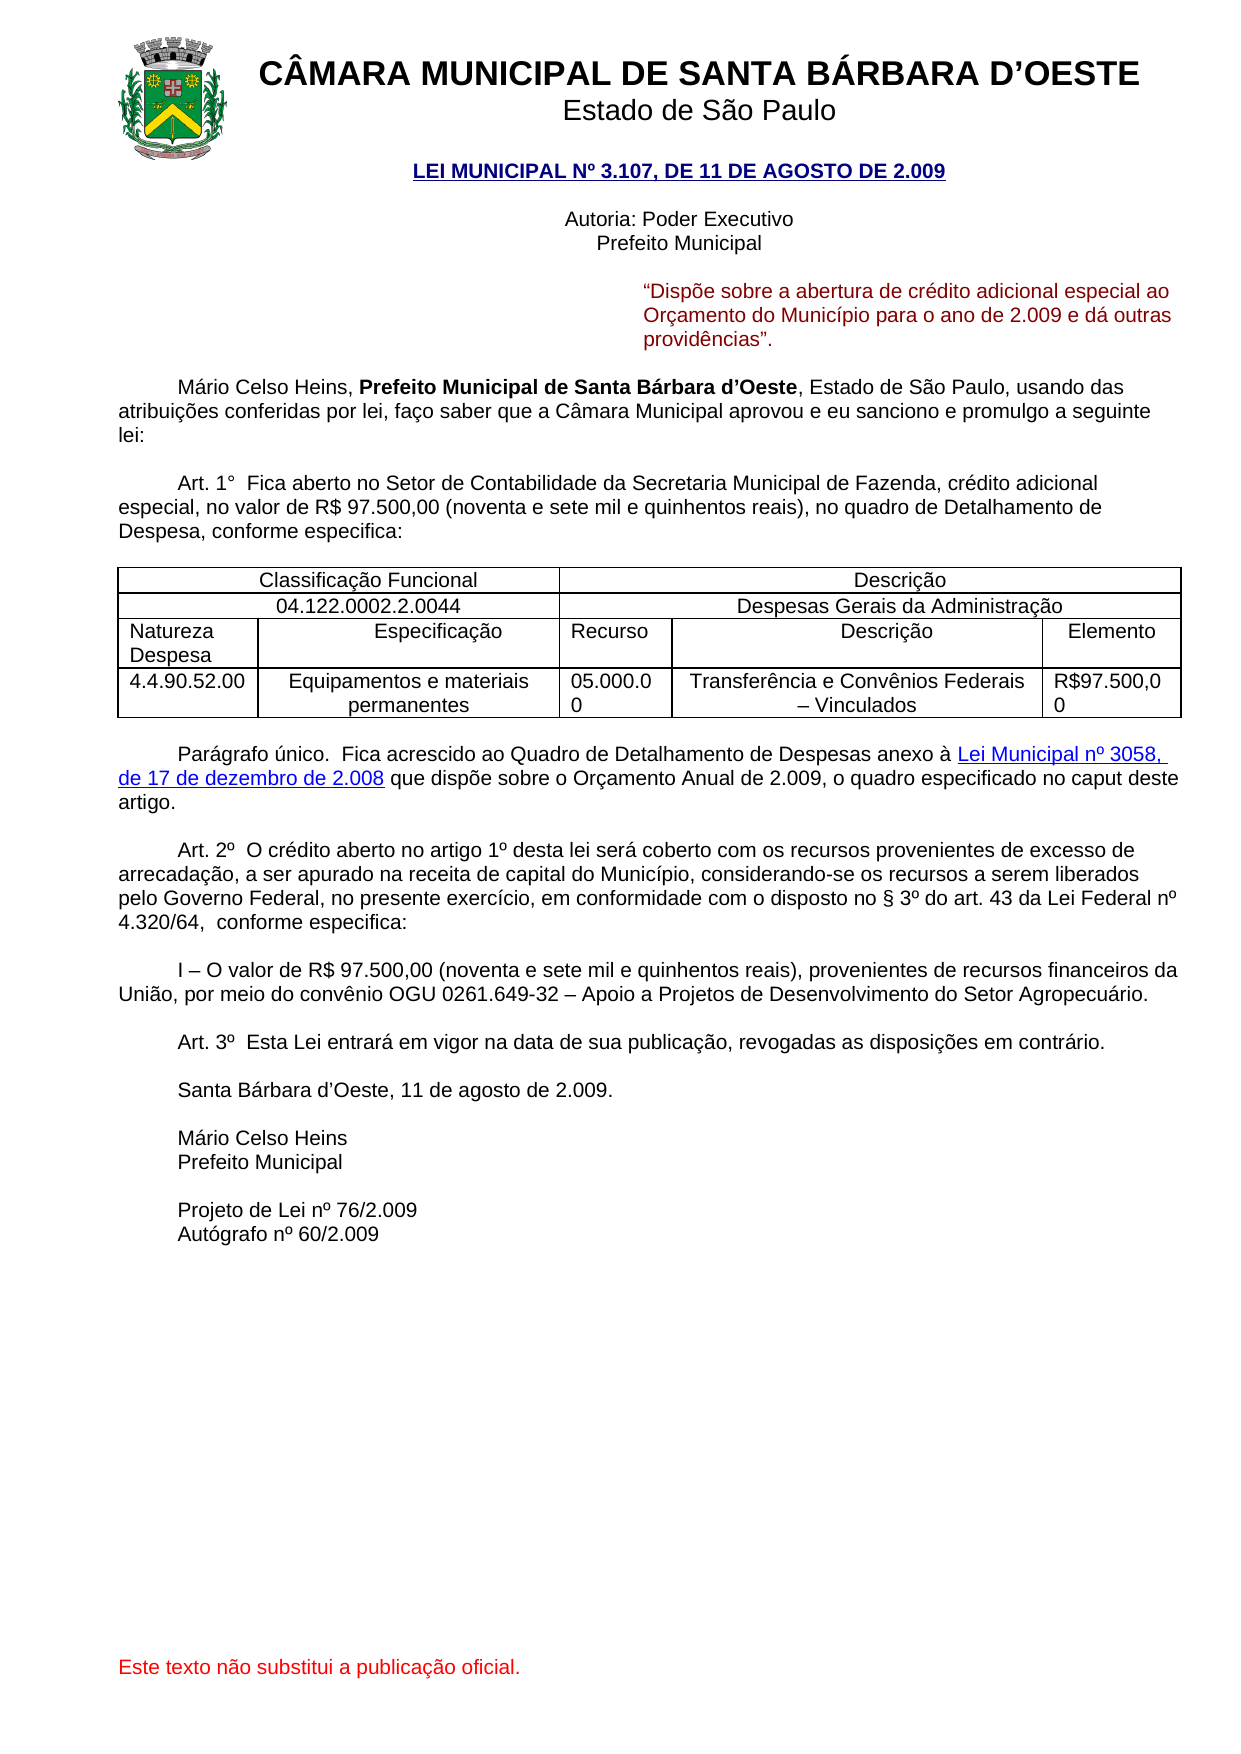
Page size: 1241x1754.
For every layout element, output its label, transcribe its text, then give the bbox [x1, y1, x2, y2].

text Art. 3º Esta Lei entrará em vigor na data de sua publicação, revogadas as disposições em contrário. [118, 1030, 1181, 1054]
text Parágrafo único. Fica acrescido ao Quadro de Detalhamento de Despesas anexo à Lei Municipal nº 3058, de 17 de dezembro de 2.008 que dispõe sobre o Orçamento Anual de 2.009, o quadro especificado no caput deste artigo. [118, 742, 1181, 814]
table_header Descrição [560, 568, 1180, 592]
table_cell Recurso [560, 619, 671, 667]
text “Dispõe sobre a abertura de crédito adicional especial ao Orçamento do Município para o ano de 2.009 e dá outras providências”. [643, 279, 1181, 351]
picture [118, 37, 227, 159]
table_cell 4.4.90.52.00 [119, 669, 257, 717]
table_cell Despesas Gerais da Administração [560, 594, 1180, 618]
text Art. 2º O crédito aberto no artigo 1º desta lei será coberto com os recursos provenientes de excesso de arrecadação, a ser apurado na receita de capital do Município, considerando-se os recursos a serem liberados pelo Governo Federal, no presente exercício, em conformidade com o disposto no § 3º do art. 43 da Lei Federal nº 4.320/64, conforme especifica: [118, 838, 1181, 934]
table_cell 04.122.0002.2.0044 [119, 594, 559, 618]
text Mário Celso Heins [118, 1126, 1181, 1149]
text Projeto de Lei nº 76/2.009 [118, 1197, 1181, 1221]
table_cell Transferência e Convênios Federais – Vinculados [673, 669, 1042, 717]
table_cell Equipamentos e materiais permanentes [259, 669, 559, 717]
text I – O valor de R$ 97.500,00 (noventa e sete mil e quinhentos reais), provenientes de recursos financeiros da União, por meio do convênio OGU 0261.649-32 – Apoio a Projetos de Desenvolvimento do Setor Agropecuário. [118, 958, 1181, 1006]
text Autógrafo nº 60/2.009 [118, 1221, 1181, 1245]
text Art. 1° Fica aberto no Setor de Contabilidade da Secretaria Municipal de Fazenda, crédito adicional especial, no valor de R$ 97.500,00 (noventa e sete mil e quinhentos reais), no quadro de Detalhamento de Despesa, conforme especifica: [118, 471, 1181, 543]
table_cell 05.000.00 [560, 669, 671, 717]
text LEI MUNICIPAL Nº 3.107, DE 11 DE AGOSTO DE 2.009 [118, 159, 1181, 183]
table_cell R$97.500,00 [1043, 669, 1180, 717]
text Prefeito Municipal [118, 231, 1181, 255]
table_cell Elemento [1043, 619, 1180, 667]
text Santa Bárbara d’Oeste, 11 de agosto de 2.009. [118, 1078, 1181, 1102]
text Mário Celso Heins, Prefeito Municipal de Santa Bárbara d’Oeste, Estado de São Paulo, usando das atribuições conferidas por lei, faço saber que a Câmara Municipal aprovou e eu sanciono e promulgo a seguinte lei: [118, 375, 1181, 447]
table_header Classificação Funcional [119, 568, 559, 592]
text Prefeito Municipal [118, 1149, 1181, 1173]
table_cell Natureza Despesa [119, 619, 257, 667]
text Autoria: Poder Executivo [118, 207, 1181, 231]
table_cell Especificação [259, 619, 559, 667]
table_cell Descrição [673, 619, 1042, 667]
